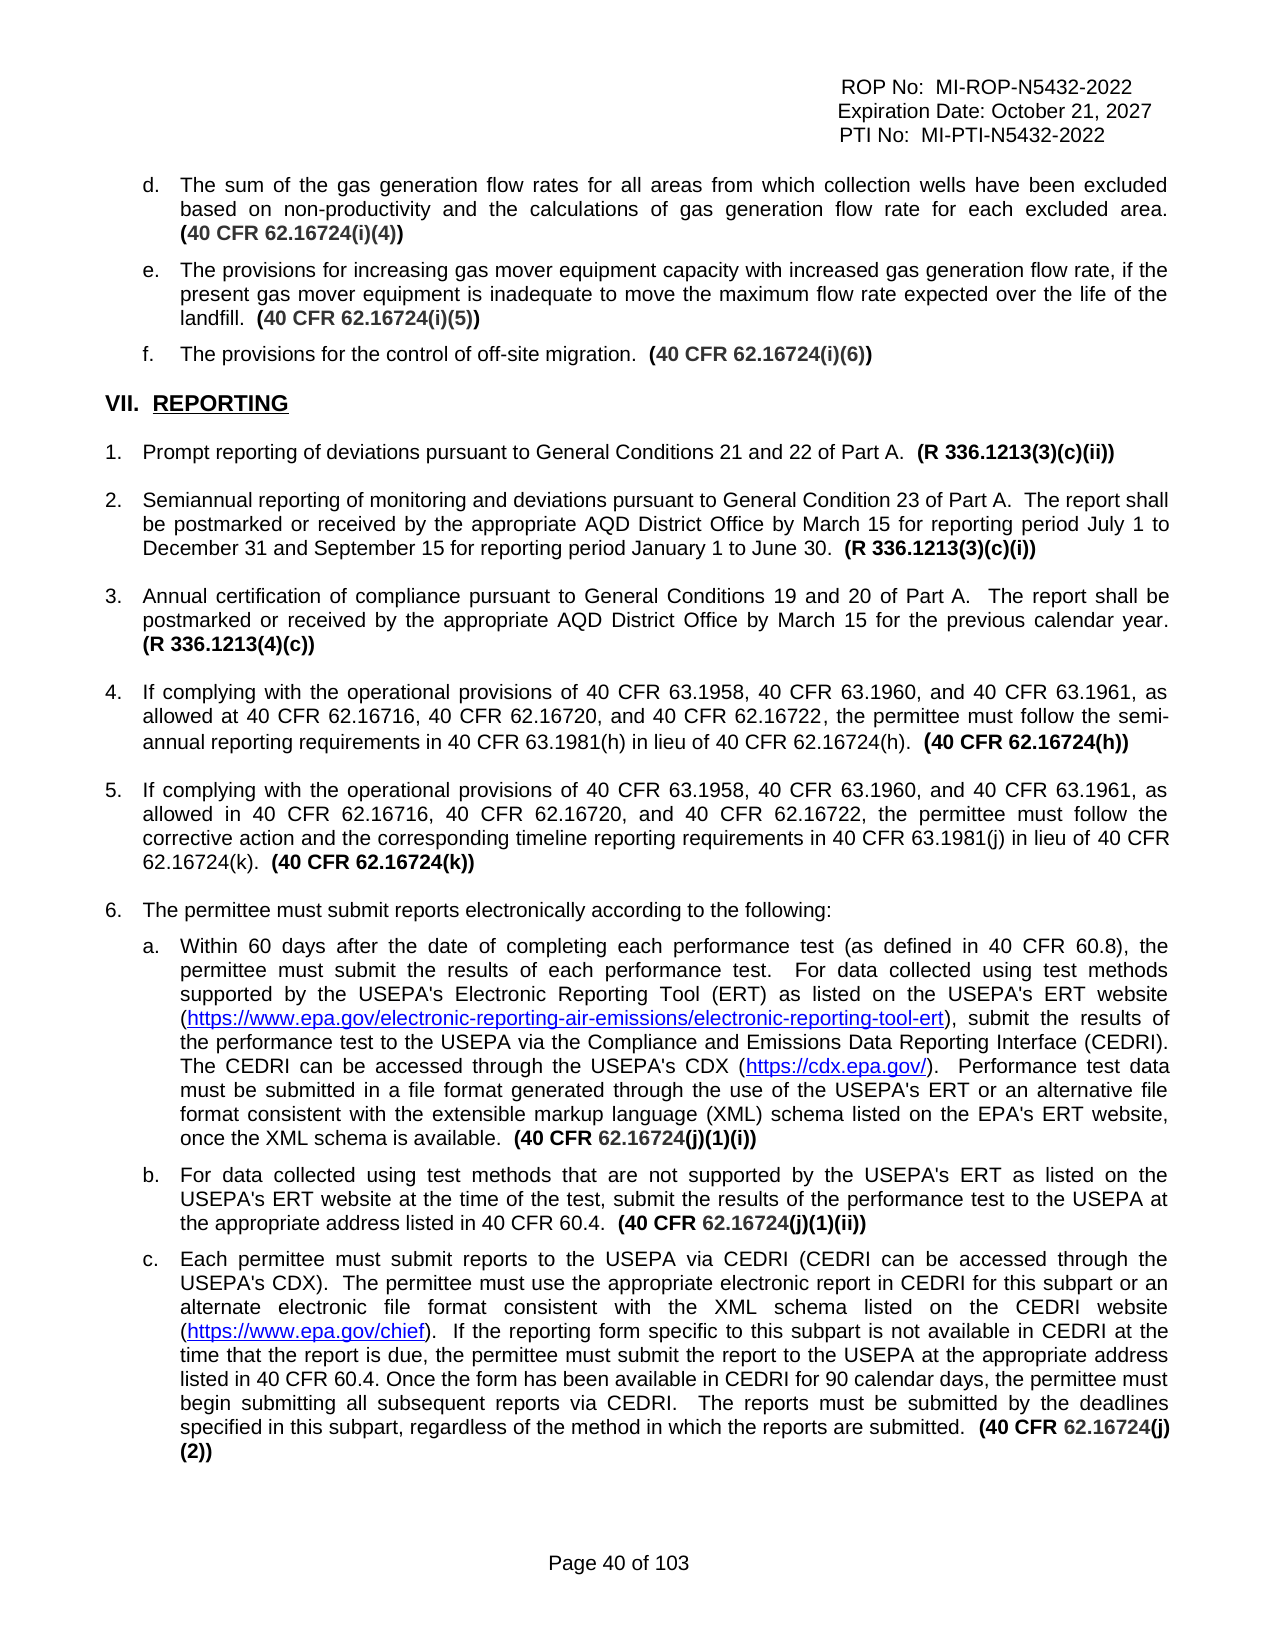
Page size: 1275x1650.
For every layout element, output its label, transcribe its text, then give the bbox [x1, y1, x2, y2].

list The provisions for the control of off-site migration. (40 CFR 62.16724(i)(6)) [865, 342, 1170, 366]
list For data collected using test methods that are not supported by the USEPA's ERT as listed on the USEPA's ERT website at the time of the test, submit the results of the performance test to the USEPA at the appropriate address listed in 40 CFR 60.4. (40 CFR 62.16724(j)(1)(ii)) [142, 1162, 1170, 1234]
text VII. REPORTING [105, 390, 1170, 416]
list The permittee must submit reports electronically according to the following: [105, 898, 1170, 922]
list The provisions for the control of off-site migration. (40 CFR 62.16724(i)(6)) [142, 342, 656, 366]
text 5. If complying with the operational provisions of 40 CFR 63.1958, 40 CFR 63.1960, and 40 CFR 63.1961, as allowed in 40 CFR 62.16716, 40 CFR 62.16720, and 40 CFR 62.16722, the permittee must follow the corrective action and the corresponding timeline reporting requirements in 40 CFR 63.1981(j) in lieu of 40 CFR 62.16724(k). (40 CFR 62.16724(k)) [105, 778, 1170, 874]
list The sum of the gas generation flow rates for all areas from which collection wells have been excluded based on non-productivity and the calculations of gas generation flow rate for each excluded area. (40 CFR 62.16724(i)(4)) [142, 173, 1170, 245]
text 2. Semiannual reporting of monitoring and deviations pursuant to General Condition 23 of Part A. The report shall be postmarked or received by the appropriate AQD District Office by March 15 for reporting period July 1 to December 31 and September 15 for reporting period January 1 to June 30. (R 336.1213(3)(c)(i)) [105, 488, 1170, 560]
list Annual certification of compliance pursuant to General Conditions 19 and 20 of Part A. The report shall be postmarked or received by the appropriate AQD District Office by March 15 for the previous calendar year. (R 336.1213(4)(c)) [105, 584, 1170, 656]
text 4. If complying with the operational provisions of 40 CFR 63.1958, 40 CFR 63.1960, and 40 CFR 63.1961, as allowed at 40 CFR 62.16716, 40 CFR 62.16720, and 40 CFR 62.16722, the permittee must follow the semi-annual reporting requirements in 40 CFR 63.1981(h) in lieu of 40 CFR 62.16724(h). (40 CFR 62.16724(h)) [105, 680, 1170, 754]
list Within 60 days after the date of completing each performance test (as defined in 40 CFR 60.8), the permittee must submit the results of each performance test. For data collected using test methods supported by the USEPA's Electronic Reporting Tool (ERT) as listed on the USEPA's ERT website (https://www.epa.gov/electronic-reporting-air-emissions/electronic-reporting-tool-ert), submit the results of the performance test to the USEPA via the Compliance and Emissions Data Reporting Interface (CEDRI). The CEDRI can be accessed through the USEPA's CDX (https://cdx.epa.gov/). Performance test data must be submitted in a file format generated through the use of the USEPA's ERT or an alternative file format consistent with the extensible markup language (XML) schema listed on the EPA's ERT website, once the XML schema is available. (40 CFR 62.16724(j)(1)(i)) [142, 934, 1170, 1150]
list The provisions for increasing gas mover equipment capacity with increased gas generation flow rate, if the present gas mover equipment is inadequate to move the maximum flow rate expected over the life of the landfill. (40 CFR 62.16724(i)(5)) [142, 258, 1170, 329]
list Each permittee must submit reports to the USEPA via CEDRI (CEDRI can be accessed through the USEPA's CDX). The permittee must use the appropriate electronic report in CEDRI for this subpart or an alternate electronic file format consistent with the XML schema listed on the CEDRI website (https://www.epa.gov/chief). If the reporting form specific to this subpart is not available in CEDRI at the time that the report is due, the permittee must submit the report to the USEPA at the appropriate address listed in 40 CFR 60.4. Once the form has been available in CEDRI for 90 calendar days, the permittee must begin submitting all subsequent reports via CEDRI. The reports must be submitted by the deadlines specified in this subpart, regardless of the method in which the reports are submitted. (40 CFR 62.16724(j)(2)) [142, 1247, 1170, 1462]
text 1. Prompt reporting of deviations pursuant to General Conditions 21 and 22 of Part A. (R 336.1213(3)(c)(ii)) [105, 440, 1170, 464]
